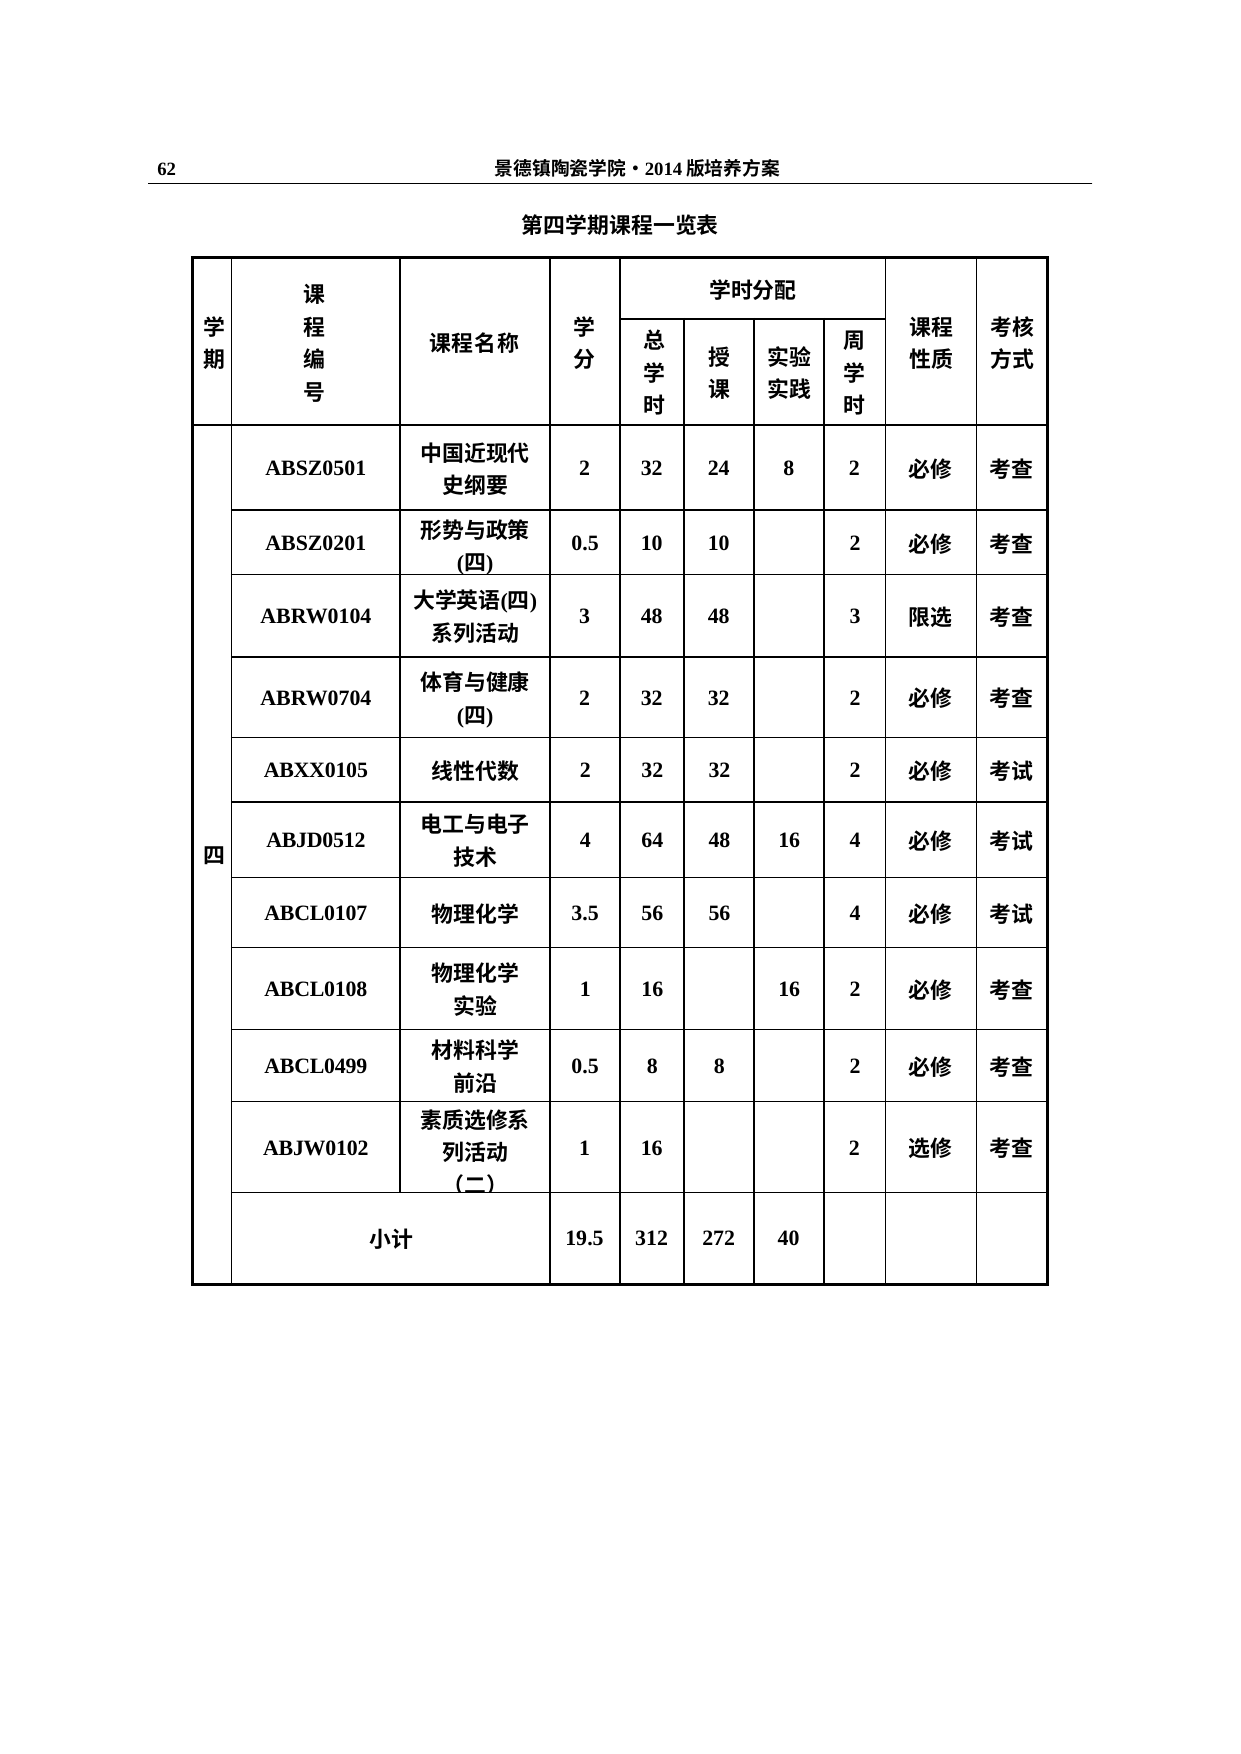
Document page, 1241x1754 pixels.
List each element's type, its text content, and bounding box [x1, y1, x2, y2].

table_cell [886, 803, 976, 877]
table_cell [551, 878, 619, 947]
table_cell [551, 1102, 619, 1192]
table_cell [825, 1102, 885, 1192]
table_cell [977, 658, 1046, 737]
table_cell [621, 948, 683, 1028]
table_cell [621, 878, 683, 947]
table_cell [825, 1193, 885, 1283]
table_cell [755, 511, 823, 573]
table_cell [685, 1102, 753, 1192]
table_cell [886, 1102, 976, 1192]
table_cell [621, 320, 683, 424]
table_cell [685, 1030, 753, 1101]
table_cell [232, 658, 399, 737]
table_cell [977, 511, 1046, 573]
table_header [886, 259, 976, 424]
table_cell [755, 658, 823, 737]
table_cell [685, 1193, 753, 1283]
text 第四学期课程一览表 [148, 208, 1092, 240]
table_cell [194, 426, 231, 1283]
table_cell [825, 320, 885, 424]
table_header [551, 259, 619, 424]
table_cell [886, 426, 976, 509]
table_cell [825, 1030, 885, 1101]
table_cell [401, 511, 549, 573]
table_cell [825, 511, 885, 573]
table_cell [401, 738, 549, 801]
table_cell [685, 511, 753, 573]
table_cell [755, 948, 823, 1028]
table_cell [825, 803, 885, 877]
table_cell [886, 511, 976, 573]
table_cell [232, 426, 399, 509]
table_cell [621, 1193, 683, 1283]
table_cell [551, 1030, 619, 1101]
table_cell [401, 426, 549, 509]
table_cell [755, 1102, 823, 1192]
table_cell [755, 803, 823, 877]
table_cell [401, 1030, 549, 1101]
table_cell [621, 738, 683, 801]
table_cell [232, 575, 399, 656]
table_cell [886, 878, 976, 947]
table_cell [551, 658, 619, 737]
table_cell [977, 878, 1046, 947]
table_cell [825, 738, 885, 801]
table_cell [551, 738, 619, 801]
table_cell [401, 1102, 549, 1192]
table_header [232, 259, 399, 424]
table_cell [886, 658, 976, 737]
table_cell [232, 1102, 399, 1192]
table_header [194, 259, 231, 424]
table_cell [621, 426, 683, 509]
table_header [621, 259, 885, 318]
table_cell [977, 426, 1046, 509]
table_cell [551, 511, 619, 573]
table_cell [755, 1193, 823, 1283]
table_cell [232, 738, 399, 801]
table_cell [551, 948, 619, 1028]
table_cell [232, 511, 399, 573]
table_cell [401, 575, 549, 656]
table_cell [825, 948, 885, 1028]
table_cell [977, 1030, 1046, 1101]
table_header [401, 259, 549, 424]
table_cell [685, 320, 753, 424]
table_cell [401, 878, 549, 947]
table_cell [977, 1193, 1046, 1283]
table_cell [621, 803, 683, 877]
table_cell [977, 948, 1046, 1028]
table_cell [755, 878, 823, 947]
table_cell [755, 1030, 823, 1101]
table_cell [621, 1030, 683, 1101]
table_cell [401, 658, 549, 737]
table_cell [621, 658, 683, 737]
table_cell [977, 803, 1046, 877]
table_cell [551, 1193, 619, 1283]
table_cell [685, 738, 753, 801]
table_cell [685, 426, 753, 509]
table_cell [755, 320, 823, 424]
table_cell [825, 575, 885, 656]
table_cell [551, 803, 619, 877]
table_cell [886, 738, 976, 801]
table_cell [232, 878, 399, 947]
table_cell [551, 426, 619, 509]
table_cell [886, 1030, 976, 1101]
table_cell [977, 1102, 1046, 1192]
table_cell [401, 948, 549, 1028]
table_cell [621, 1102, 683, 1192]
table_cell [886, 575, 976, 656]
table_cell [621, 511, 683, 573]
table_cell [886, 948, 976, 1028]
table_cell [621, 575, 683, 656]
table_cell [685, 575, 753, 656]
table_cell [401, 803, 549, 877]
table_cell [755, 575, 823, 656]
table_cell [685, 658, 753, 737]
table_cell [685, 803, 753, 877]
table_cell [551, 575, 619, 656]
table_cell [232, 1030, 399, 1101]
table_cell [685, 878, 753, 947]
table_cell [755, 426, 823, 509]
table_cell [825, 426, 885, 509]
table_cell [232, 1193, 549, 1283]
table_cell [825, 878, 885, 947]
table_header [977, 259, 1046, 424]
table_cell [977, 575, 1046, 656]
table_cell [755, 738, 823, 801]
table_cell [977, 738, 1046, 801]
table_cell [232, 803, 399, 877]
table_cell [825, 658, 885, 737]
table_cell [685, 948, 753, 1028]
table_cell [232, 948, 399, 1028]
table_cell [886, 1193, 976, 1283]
